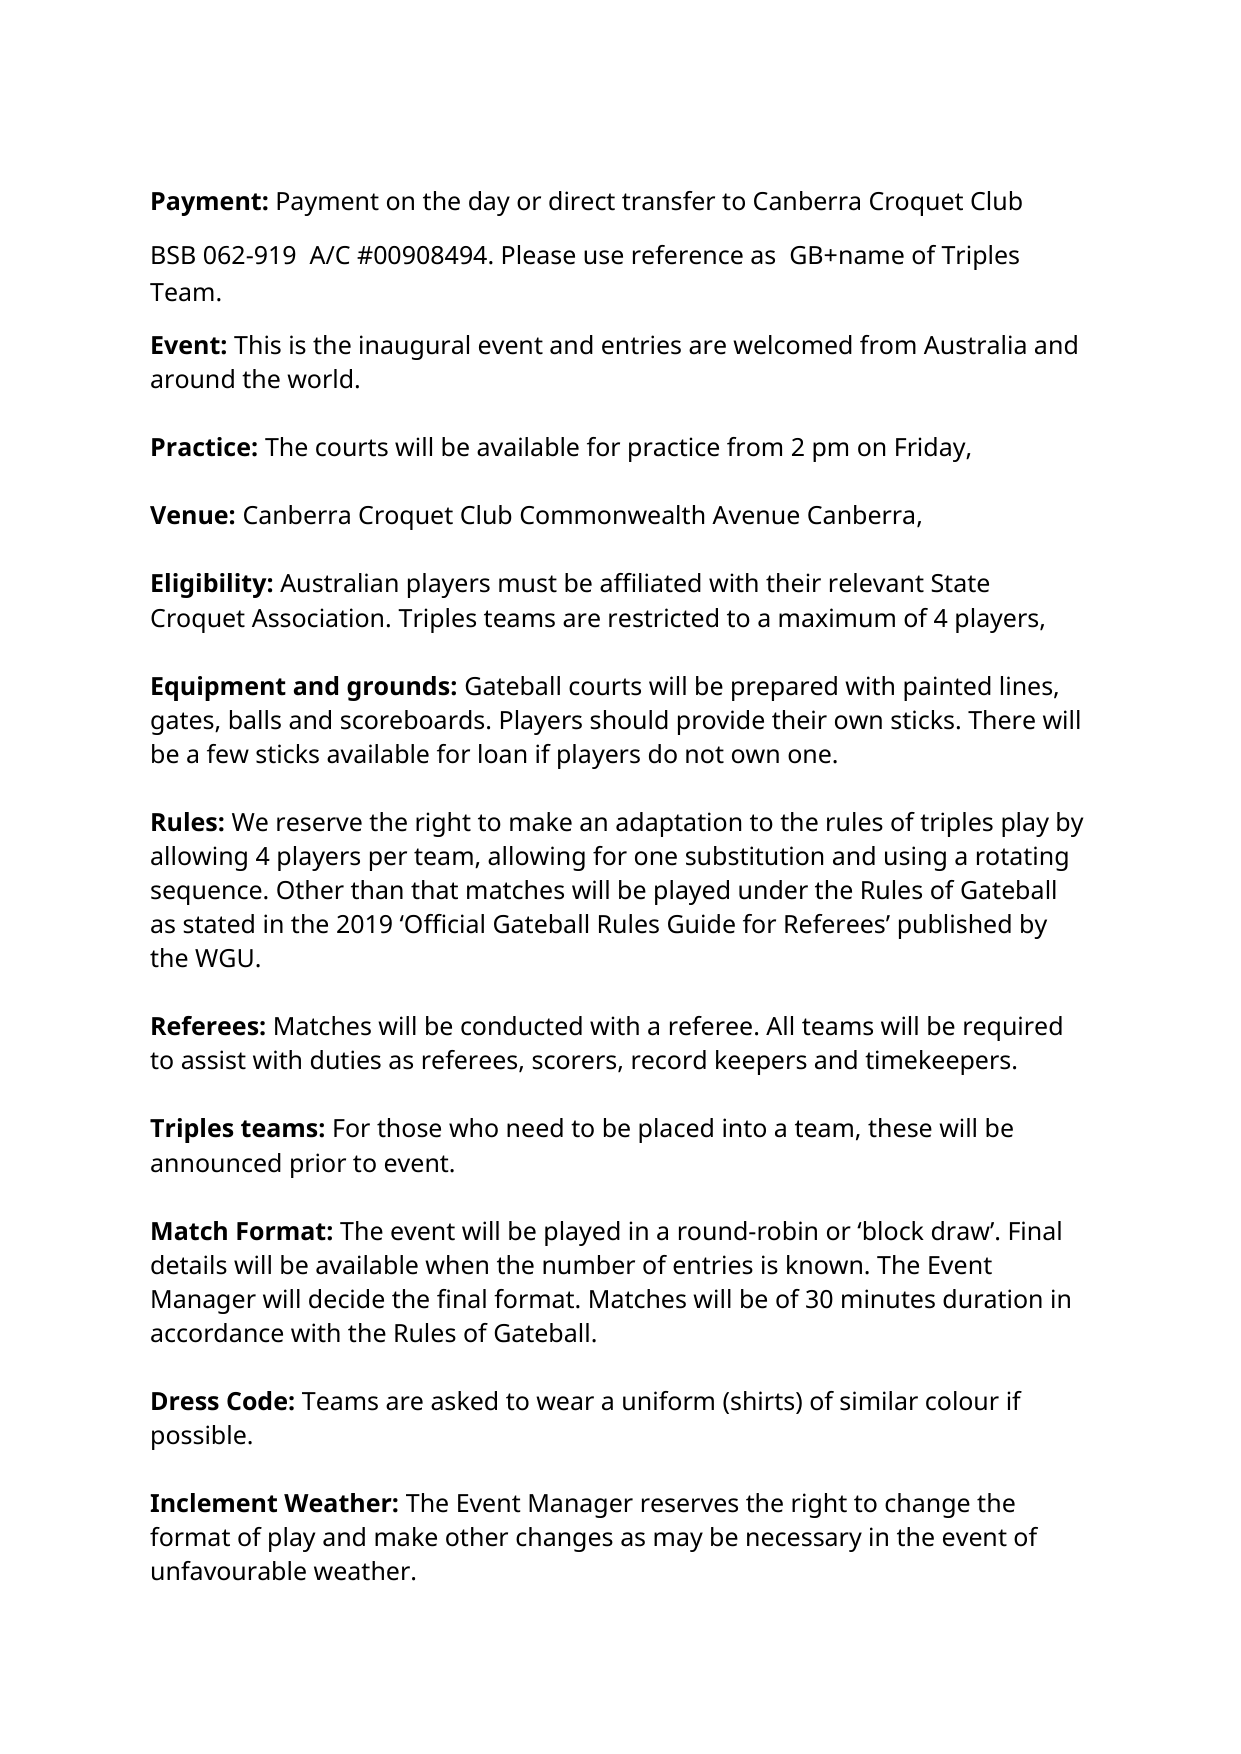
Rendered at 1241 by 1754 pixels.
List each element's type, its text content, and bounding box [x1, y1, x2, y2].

text Eligibility: Australian players must be affiliated with their relevant State Croquet Association. Triples teams are restricted to a maximum of 4 players, [150, 566, 1090, 634]
text Match Format: The event will be played in a round-robin or ‘block draw’. Final details will be available when the number of entries is known. The Event Manager will decide the final format. Matches will be of 30 minutes duration in accordance with the Rules of Gateball. [150, 1213, 1090, 1349]
text Practice: The courts will be available for practice from 2 pm on Friday, [150, 430, 1090, 464]
text Equipment and grounds: Gateball courts will be prepared with painted lines, gates, balls and scoreboards. Players should provide their own sticks. There will be a few sticks available for loan if players do not own one. [150, 668, 1090, 771]
text Inclement Weather: The Event Manager reserves the right to change the format of play and make other changes as may be necessary in the event of unfavourable weather. [150, 1486, 1090, 1588]
text Referees: Matches will be conducted with a referee. All teams will be required to assist with duties as referees, scorers, record keepers and timekeepers. [150, 1009, 1090, 1077]
text BSB 062-919 A/C #00908494. Please use reference as GB+name of Triples Team. [150, 237, 1090, 308]
text Payment: Payment on the day or direct transfer to Canberra Croquet Club [150, 184, 1090, 218]
text Triples teams: For those who need to be placed into a team, these will be announced prior to event. [150, 1111, 1090, 1179]
text Dress Code: Teams are asked to wear a uniform (shirts) of similar colour if possible. [150, 1384, 1090, 1452]
text Event: This is the inaugural event and entries are welcomed from Australia and around the world. [150, 328, 1090, 396]
text Rules: We reserve the right to make an adaptation to the rules of triples play by allowing 4 players per team, allowing for one substitution and using a rotating sequence. Other than that matches will be played under the Rules of Gateball as stated in the 2019 ‘Official Gateball Rules Guide for Referees’ published by the WGU. [150, 804, 1090, 975]
text Venue: Canberra Croquet Club Commonwealth Avenue Canberra, [150, 498, 1090, 532]
